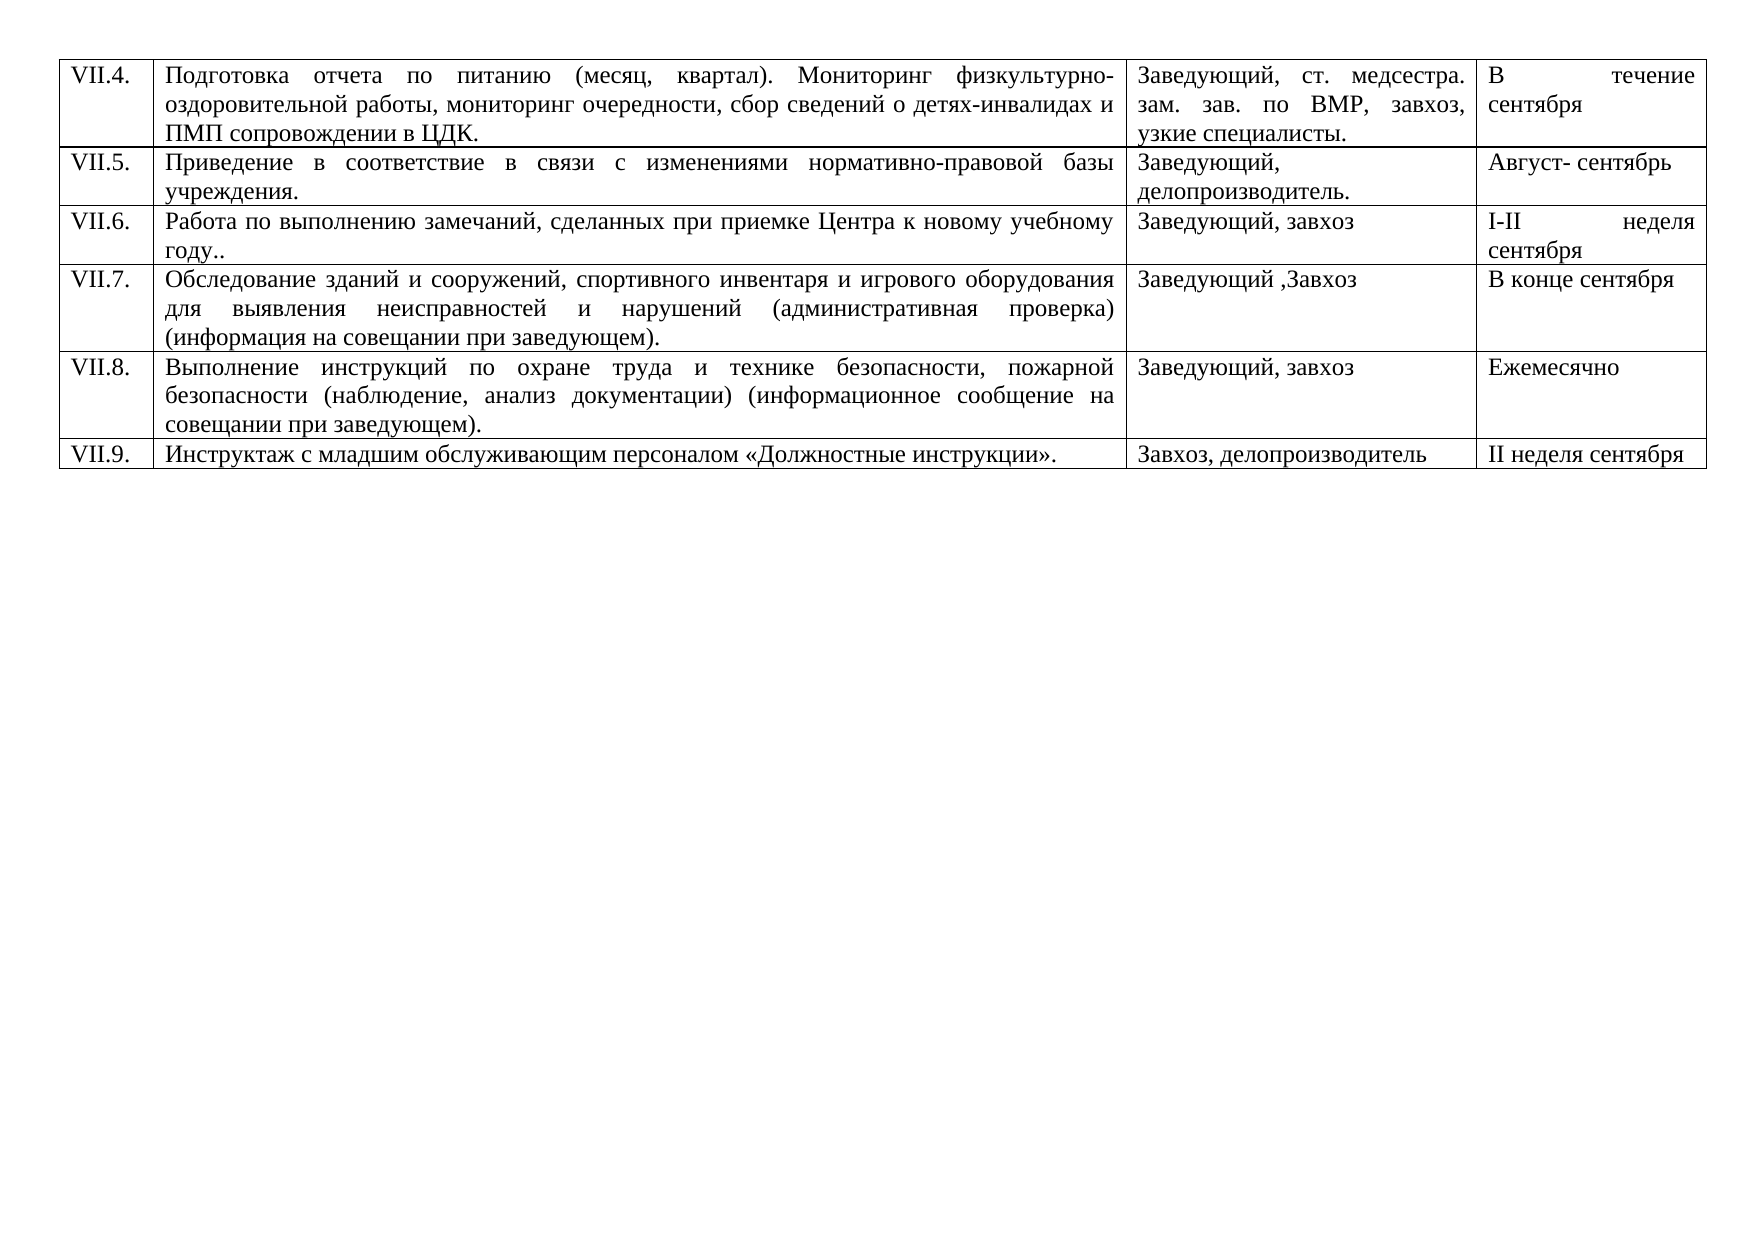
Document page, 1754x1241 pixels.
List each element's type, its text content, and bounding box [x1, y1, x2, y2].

table_cell Заведующий, ст. медсестра. зам. зав. по ВМР, завхоз, узкие специалисты. [1127, 60, 1476, 146]
table_cell Обследование зданий и сооружений, спортивного инвентаря и игрового оборудования для выявления неисправностей и нарушений (административная проверка) (информация на совещании при заведующем). [154, 265, 1126, 351]
table_cell Инструктаж с младшим обслуживающим персоналом «Должностные инструкции». [154, 439, 1126, 468]
table_cell Выполнение инструкций по охране труда и технике безопасности, пожарной безопасности (наблюдение, анализ документации) (информационное сообщение на совещании при заведующем). [154, 352, 1126, 438]
table_cell Ежемесячно [1477, 352, 1706, 438]
table_cell Подготовка отчета по питанию (месяц, квартал). Мониторинг физкультурно-оздоровительной работы, мониторинг очередности, сбор сведений о детях-инвалидах и ПМП сопровождении в ЦДК. [154, 60, 1126, 146]
table_cell VII.8. [60, 352, 153, 438]
table_cell VII.6. [60, 206, 153, 263]
table_cell В конце сентября [1477, 265, 1706, 351]
table_cell Работа по выполнению замечаний, сделанных при приемке Центра к новому учебному году.. [154, 206, 1126, 263]
table_cell I-II неделя сентября [1477, 206, 1706, 263]
table_cell VII.9. [60, 439, 153, 468]
table_cell II неделя сентября [1477, 439, 1706, 468]
table_cell Заведующий ,Завхоз [1127, 265, 1476, 351]
table_cell Приведение в соответствие в связи с изменениями нормативно-правовой базы учреждения. [154, 148, 1126, 205]
table_cell VII.5. [60, 148, 153, 205]
table_cell Заведующий, завхоз [1127, 206, 1476, 263]
table_cell В течение сентября [1477, 60, 1706, 146]
table_cell Август- сентябрь [1477, 148, 1706, 205]
table_cell VII.4. [60, 60, 153, 146]
table_cell Заведующий, делопроизводитель. [1127, 148, 1476, 205]
table_cell Завхоз, делопроизводитель [1127, 439, 1476, 468]
table_cell Заведующий, завхоз [1127, 352, 1476, 438]
table_cell VII.7. [60, 265, 153, 351]
